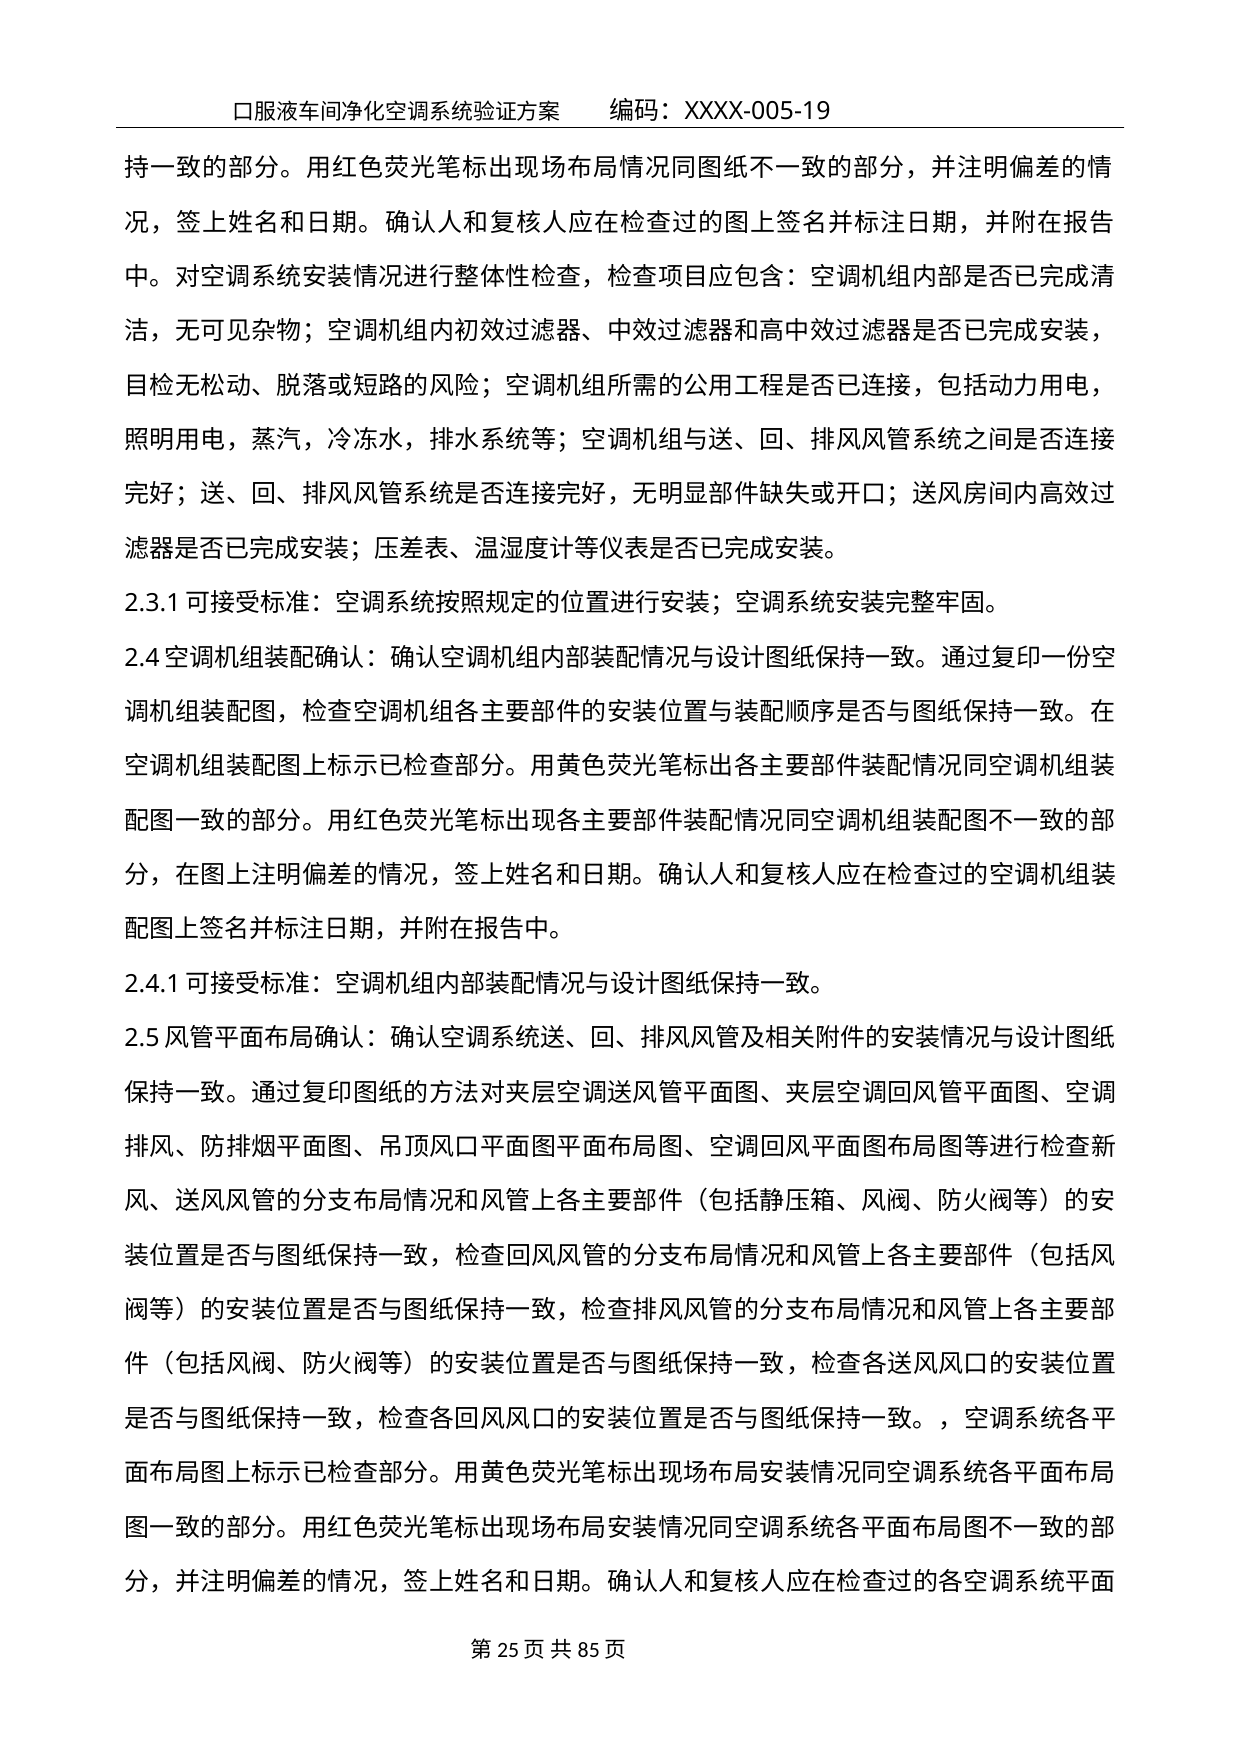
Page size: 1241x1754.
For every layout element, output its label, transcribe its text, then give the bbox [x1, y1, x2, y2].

list 2.4.1可接受标准：空调机组内部装配情况与设计图纸保持一致。 [124, 963, 1116, 999]
subtitle 2.4空调机组装配确认：确认空调机组内部装配情况与设计图纸保持一致。通过复印一份空调机组装配图，检查空调机组各主要部件的安装位置与装配顺序是否与图纸保持一致。在空调机组装配图上标示已检查部分。用黄色荧光笔标出各主要部件装配情况同空调机组装配图一致的部分。用红色荧光笔标出现各主要部件装配情况同空调机组装配图不一致的部分，在图上注明偏差的情况，签上姓名和日期。确认人和复核人应在检查过的空调机组装配图上签名并标注日期，并附在报告中。 [124, 637, 1116, 945]
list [124, 1018, 1116, 1598]
list 2.3.1可接受标准：空调系统按照规定的位置进行安装；空调系统安装完整牢固。 [124, 583, 1116, 619]
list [124, 148, 1116, 564]
